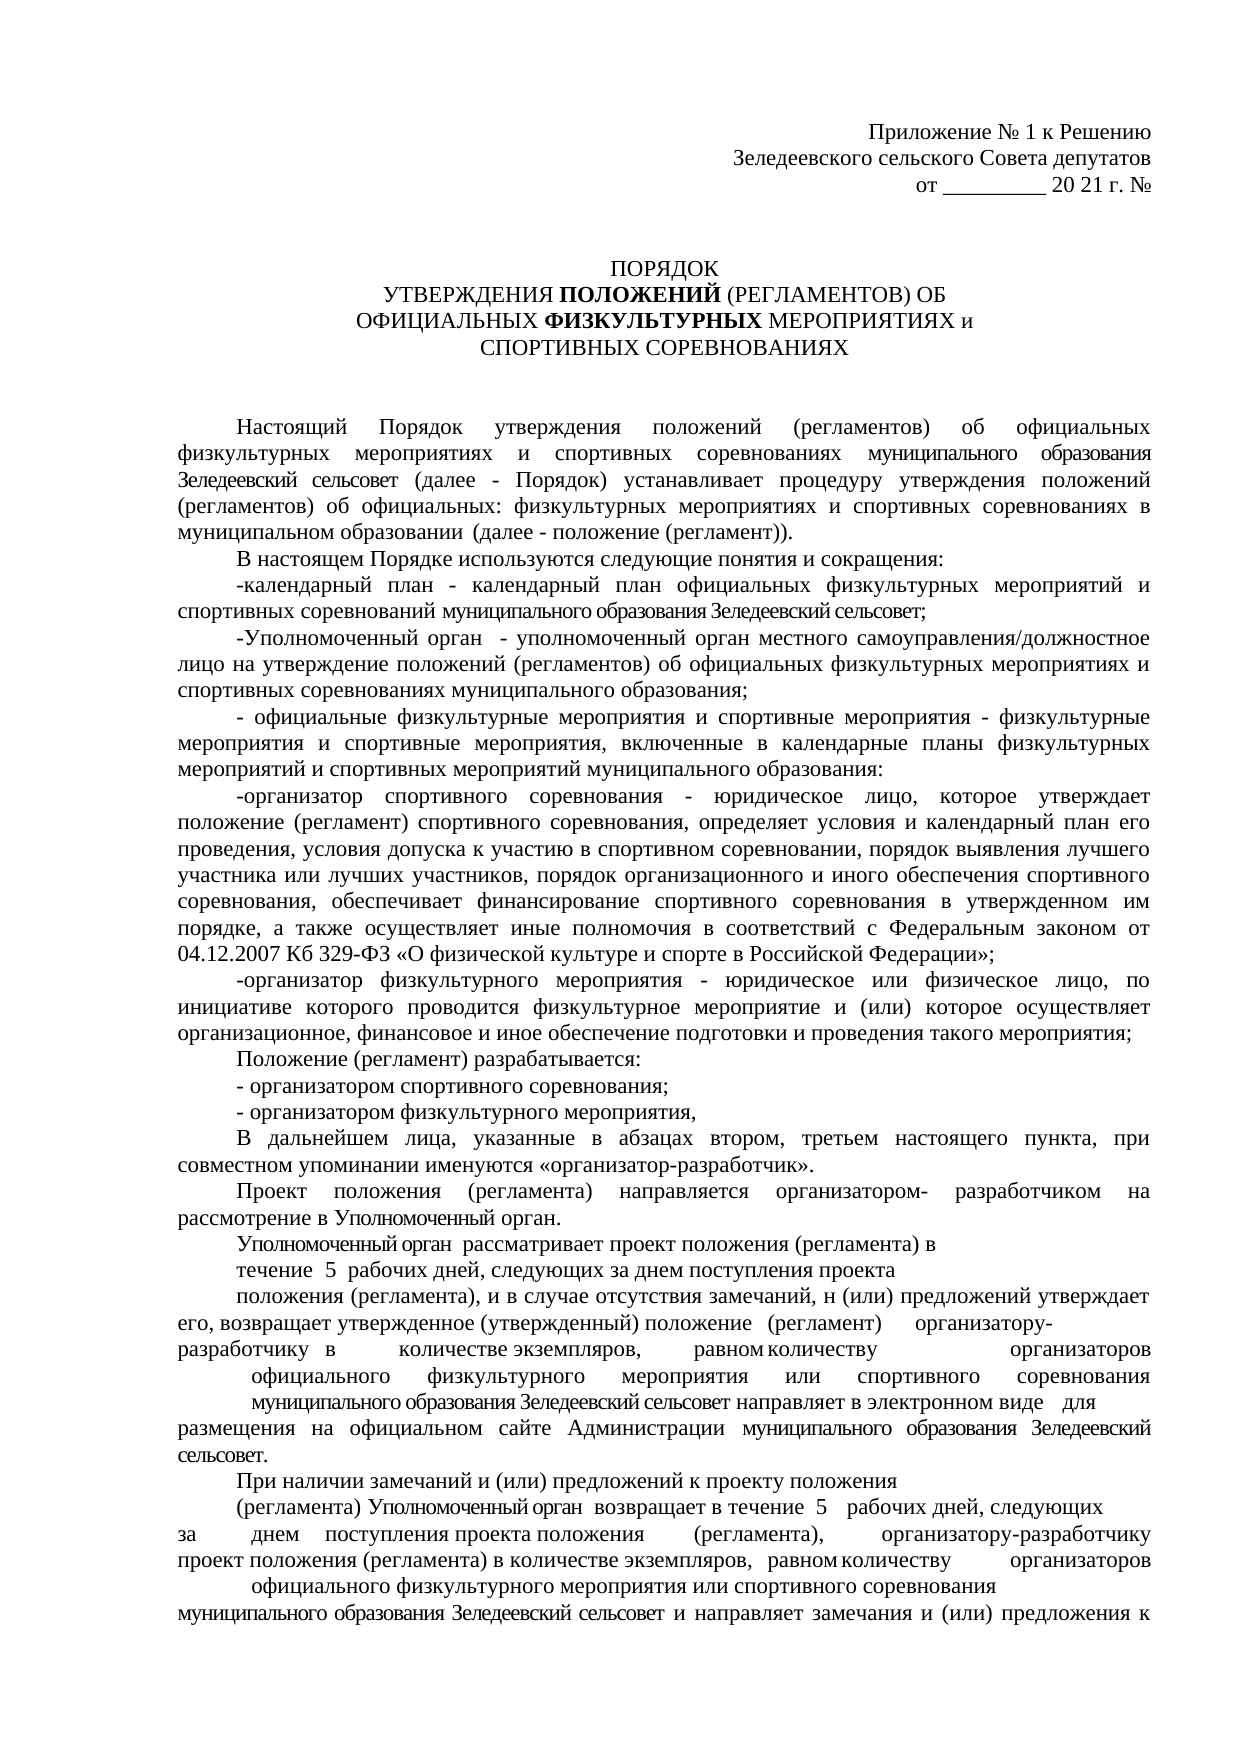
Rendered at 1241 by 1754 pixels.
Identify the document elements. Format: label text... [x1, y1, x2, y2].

text УТВЕРЖДЕНИЯ ПОЛОЖЕНИЙ (РЕГЛАМЕНТОВ) ОБ ОФИЦИАЛЬНЫХ ФИЗКУЛЬТУРНЫХ МЕРОПРИЯТИЯХ и СПОРТИВНЫХ СОРЕВНОВАНИЯХ [177, 281, 1152, 360]
text положения (регламента), и в случае отсутствия замечаний, н (или) предложений утверждает его, возвращает утвержденное (утвержденный) положение (регламент) организатору-разработчику в количестве экземпляров, равном количеству организаторов официального физкультурного мероприятия или спортивного соревнования муниципального образования Зеледеевский сельсовет направляет в электронном виде для размещения на официальном сайте Администрации муниципального образования Зеледеевский сельсовет. [177, 1283, 1152, 1467]
text Зеледеевского сельского Совета депутатов [177, 144, 1152, 171]
text - организатором спортивного соревнования; [177, 1072, 1152, 1098]
text Уполномоченный орган рассматривает проект положения (регламента) в [177, 1230, 1152, 1256]
text В настоящем Порядке используются следующие понятия и сокращения: [177, 545, 1152, 571]
text от _________ 20 21 г. № [177, 171, 1152, 197]
text Настоящий Порядок утверждения положений (регламентов) об официальных физкультурных мероприятиях и спортивных соревнованиях муниципального образования Зеледеевский сельсовет (далее - Порядок) устанавливает процедуру утверждения положений (регламентов) об официальных: физкультурных мероприятиях и спортивных соревнованиях в муниципальном образовании (далее - положение (регламент)). [177, 413, 1152, 545]
text -календарный план - календарный план официальных физкультурных мероприятий и спортивных соревнований муниципального образования Зеледеевский сельсовет; [177, 571, 1152, 624]
text течение 5 рабочих дней, следующих за днем поступления проекта [177, 1256, 1152, 1283]
text - официальные физкультурные мероприятия и спортивные мероприятия - физкультурные мероприятия и спортивные мероприятия, включенные в календарные планы физкультурных мероприятий и спортивных мероприятий муниципального образования: [177, 703, 1152, 782]
text При наличии замечаний и (или) предложений к проекту положения [177, 1467, 1152, 1493]
text -организатор спортивного соревнования - юридическое лицо, которое утверждает положение (регламент) спортивного соревнования, определяет условия и календарный план его проведения, условия допуска к участию в спортивном соревновании, порядок выявления лучшего участника или лучших участников, порядок организационного и иного обеспечения спортивного соревнования, обеспечивает финансирование спортивного соревнования в утвержденном им порядке, а также осуществляет иные полномочия в соответствий с Федеральным законом от 04.12.2007 Кб 329-ФЗ «О физической культуре и спорте в Российской Федерации»; [177, 782, 1152, 966]
text ПОРЯДОК [177, 255, 1152, 281]
text Приложение № 1 к Решению [177, 118, 1152, 144]
text Положение (регламент) разрабатывается: [177, 1045, 1152, 1072]
text - организатором физкультурного мероприятия, [177, 1098, 1152, 1124]
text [177, 1493, 1152, 1625]
text -организатор физкультурного мероприятия - юридическое или физическое лицо, по инициативе которого проводится физкультурное мероприятие и (или) которое осуществляет организационное, финансовое и иное обеспечение подготовки и проведения такого мероприятия; [177, 966, 1152, 1045]
text В дальнейшем лица, указанные в абзацах втором, третьем настоящего пункта, при совместном упоминании именуются «организатор-разработчик». [177, 1124, 1152, 1177]
text Проект положения (регламента) направляется организатором- разработчиком на рассмотрение в Уполномоченный орган. [177, 1177, 1152, 1230]
text -Уполномоченный орган - уполномоченный орган местного самоуправления/должностное лицо на утверждение положений (регламентов) об официальных физкультурных мероприятиях и спортивных соревнованиях муниципального образования; [177, 624, 1152, 703]
